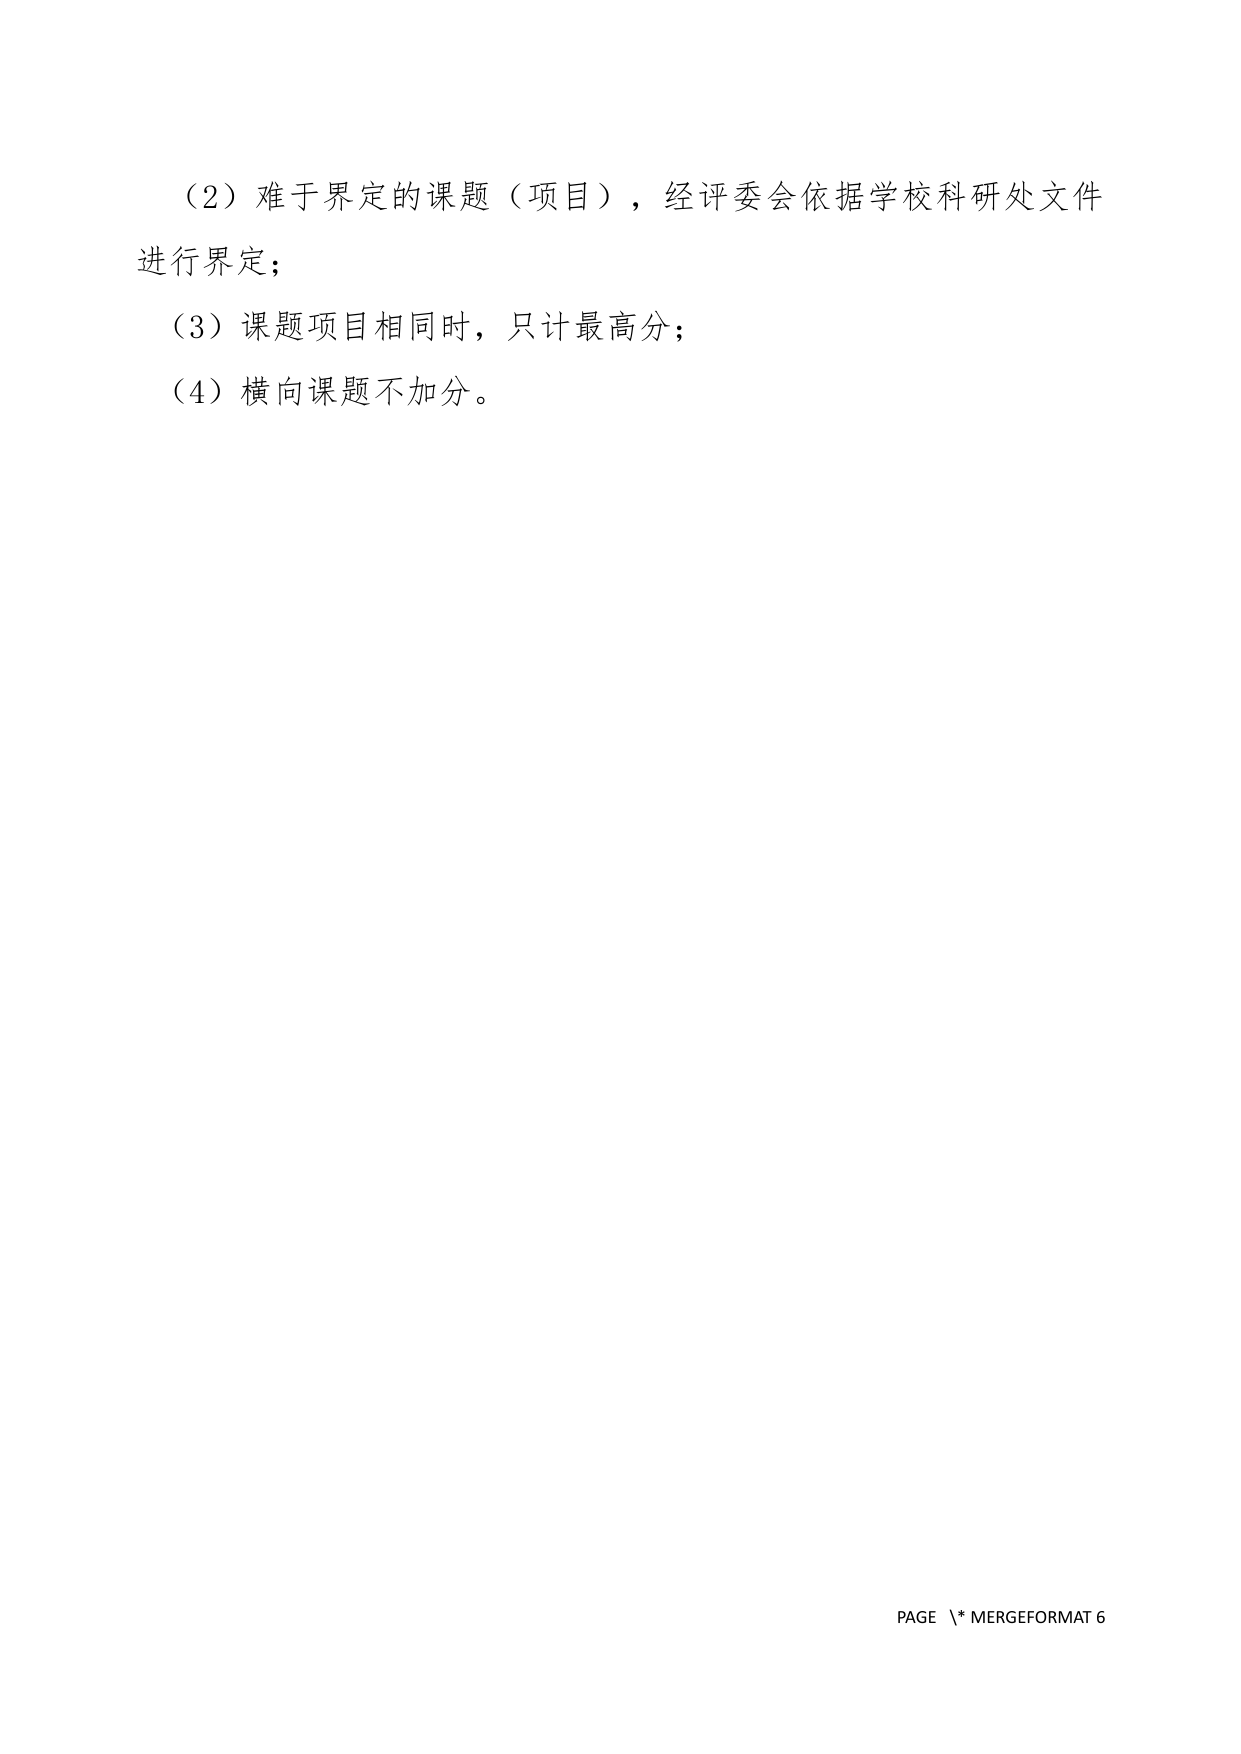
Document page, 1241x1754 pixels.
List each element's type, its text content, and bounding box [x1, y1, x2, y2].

text （4）横向课题不加分。 [135, 357, 1106, 422]
text （2）难于界定的课题（项目），经评委会依据学校科研处文件进行界定； [135, 162, 1106, 292]
text （3）课题项目相同时，只计最高分； [135, 292, 1106, 357]
